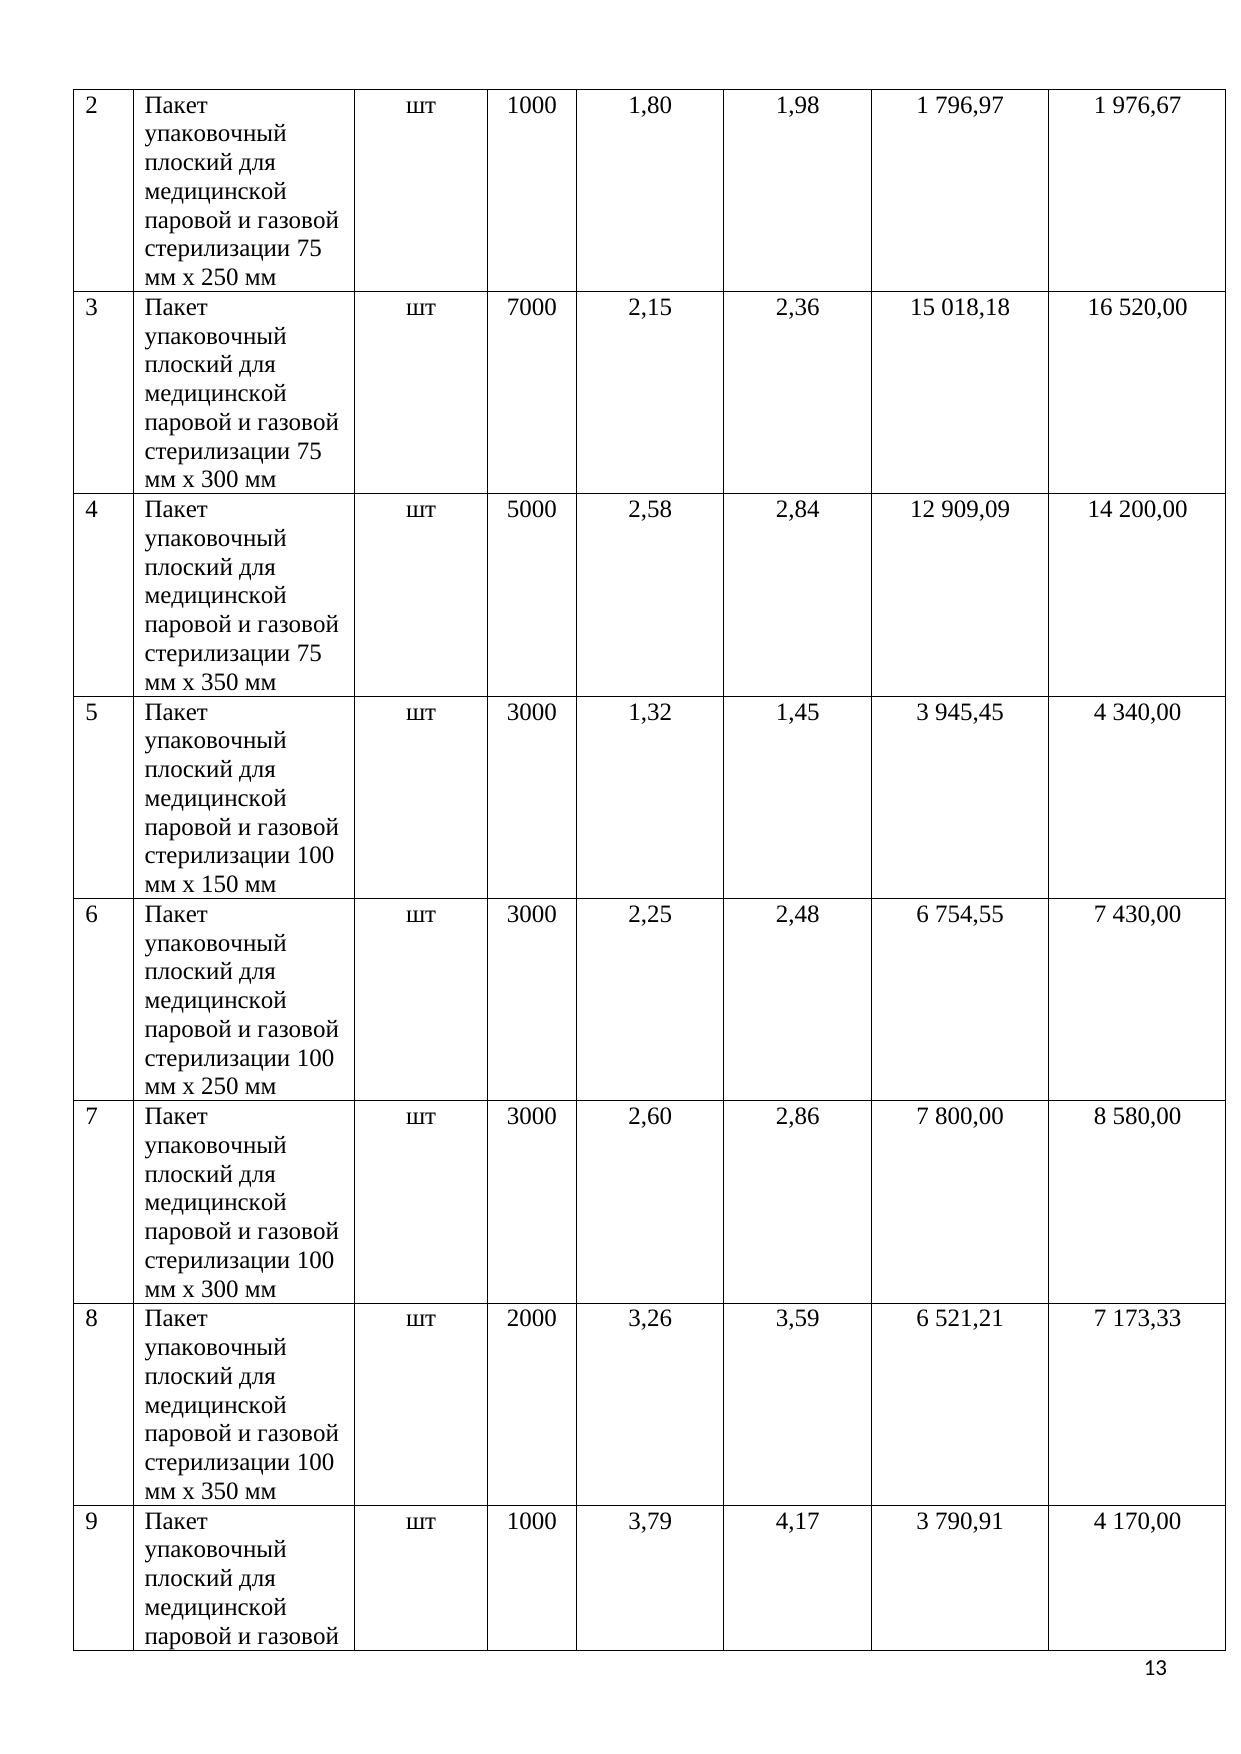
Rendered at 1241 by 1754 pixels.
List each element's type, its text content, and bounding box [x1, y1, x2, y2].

table_cell 7 800,00 [872, 1101, 1048, 1302]
table_cell шт [355, 899, 487, 1100]
table_cell 7 430,00 [1049, 899, 1225, 1100]
table_cell 1 976,67 [1049, 90, 1225, 291]
table_cell Пакет упаковочный плоский для медицинской паровой и газовой стерилизации 75 мм х 350 мм [134, 494, 354, 696]
table_cell 4 340,00 [1049, 697, 1225, 898]
table_cell 8 [74, 1304, 133, 1505]
table_cell 2,15 [577, 292, 723, 493]
table_cell 8 580,00 [1049, 1101, 1225, 1302]
table_cell шт [355, 1101, 487, 1302]
table_cell 6 521,21 [872, 1304, 1048, 1505]
table_cell Пакет упаковочный плоский для медицинской паровой и газовой стерилизации 75 мм х 300 мм [134, 292, 354, 493]
table_cell шт [355, 1506, 487, 1649]
table_cell 4,17 [724, 1506, 871, 1649]
table_cell 7000 [488, 292, 576, 493]
table_cell 2,86 [724, 1101, 871, 1302]
table_cell 2,48 [724, 899, 871, 1100]
table_cell 9 [74, 1506, 133, 1649]
table_cell шт [355, 697, 487, 898]
table_cell 15 018,18 [872, 292, 1048, 493]
table_cell 12 909,09 [872, 494, 1048, 696]
table_cell 7 [74, 1101, 133, 1302]
table_cell 2,60 [577, 1101, 723, 1302]
table_cell 3,79 [577, 1506, 723, 1649]
table_cell 6 754,55 [872, 899, 1048, 1100]
table_cell 5 [74, 697, 133, 898]
table_cell Пакет упаковочный плоский для медицинской паровой и газовой стерилизации 100 мм х 250 мм [134, 899, 354, 1100]
table_cell 5000 [488, 494, 576, 696]
table_cell 7 173,33 [1049, 1304, 1225, 1505]
table_cell 2,25 [577, 899, 723, 1100]
table_cell шт [355, 292, 487, 493]
table_cell 4 [74, 494, 133, 696]
table_cell 2 [74, 90, 133, 291]
table_cell 3000 [488, 899, 576, 1100]
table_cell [134, 1506, 354, 1649]
table_cell 3000 [488, 1101, 576, 1302]
table_cell 3,59 [724, 1304, 871, 1505]
table_cell 2,58 [577, 494, 723, 696]
table_cell 1,45 [724, 697, 871, 898]
table_cell 1,80 [577, 90, 723, 291]
table_cell 1000 [488, 90, 576, 291]
table_cell 1000 [488, 1506, 576, 1649]
table_cell 1,98 [724, 90, 871, 291]
table_cell 3 945,45 [872, 697, 1048, 898]
table_cell Пакет упаковочный плоский для медицинской паровой и газовой стерилизации 100 мм х 150 мм [134, 697, 354, 898]
table_cell 1,32 [577, 697, 723, 898]
table_cell Пакет упаковочный плоский для медицинской паровой и газовой стерилизации 100 мм х 350 мм [134, 1304, 354, 1505]
table_cell 3000 [488, 697, 576, 898]
table_cell 14 200,00 [1049, 494, 1225, 696]
table_cell 3 790,91 [872, 1506, 1048, 1649]
table_cell 6 [74, 899, 133, 1100]
table_cell 3,26 [577, 1304, 723, 1505]
table_cell Пакет упаковочный плоский для медицинской паровой и газовой стерилизации 75 мм х 250 мм [134, 90, 354, 291]
table_cell 4 170,00 [1049, 1506, 1225, 1649]
table_cell шт [355, 90, 487, 291]
table_cell шт [355, 494, 487, 696]
table_cell 2,36 [724, 292, 871, 493]
table_cell 2,84 [724, 494, 871, 696]
table_cell 2000 [488, 1304, 576, 1505]
table_cell Пакет упаковочный плоский для медицинской паровой и газовой стерилизации 100 мм х 300 мм [134, 1101, 354, 1302]
table_cell 16 520,00 [1049, 292, 1225, 493]
table_cell шт [355, 1304, 487, 1505]
table_cell 3 [74, 292, 133, 493]
table_cell 1 796,97 [872, 90, 1048, 291]
